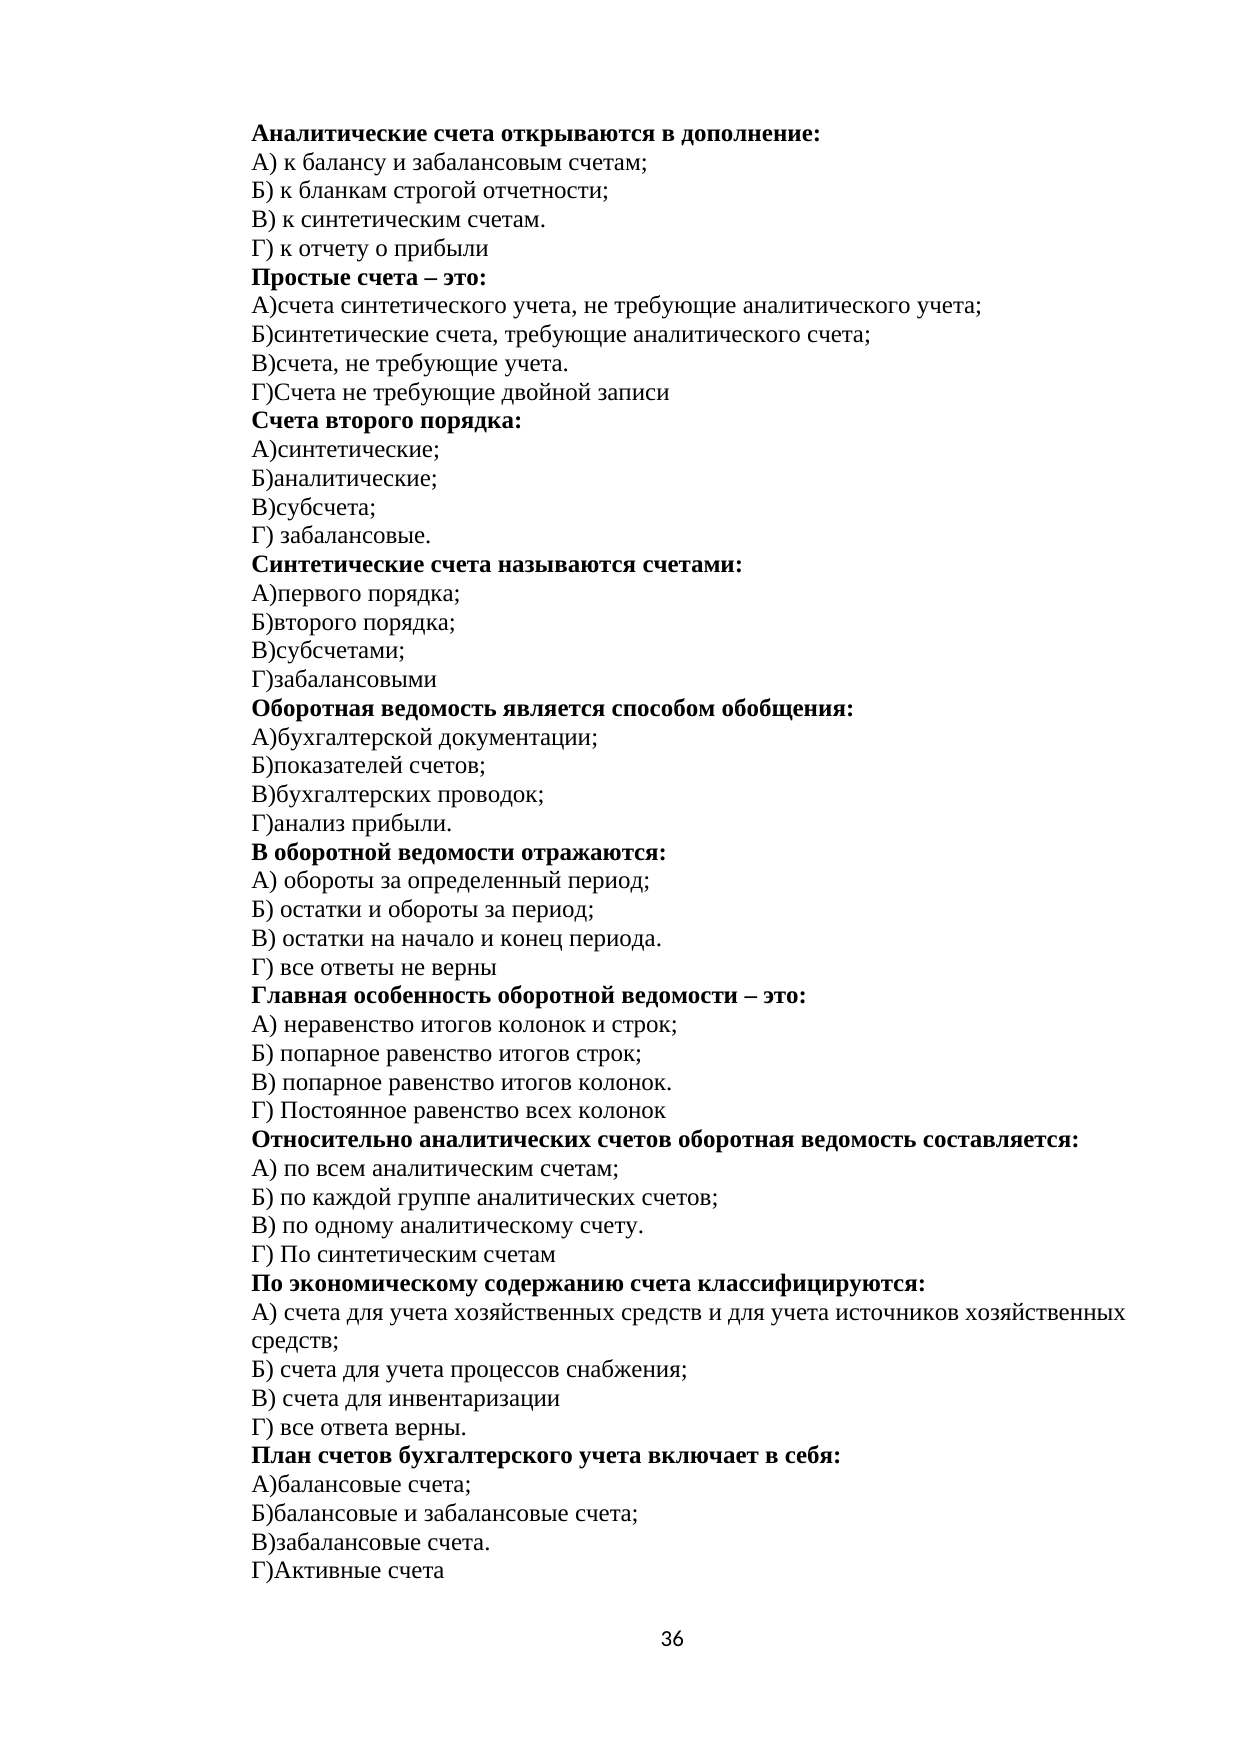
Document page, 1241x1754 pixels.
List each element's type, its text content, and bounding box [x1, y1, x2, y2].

text Б) остатки и обороты за период; [251, 894, 1167, 923]
text Г) все ответы не верны [251, 952, 1167, 981]
text Б)синтетические счета, требующие аналитического счета; [251, 319, 1167, 348]
text В)забалансовые счета. [251, 1527, 1167, 1556]
text Г)Счета не требующие двойной записи [251, 377, 1167, 406]
text Г) забалансовые. [251, 521, 1167, 549]
text В) счета для инвентаризации [251, 1383, 1167, 1412]
text В оборотной ведомости отражаются: [251, 837, 1167, 866]
text А)синтетические; [251, 434, 1167, 463]
text В)бухгалтерских проводок; [251, 779, 1167, 808]
text А) счета для учета хозяйственных средств и для учета источников хозяйственных средств; [251, 1297, 1167, 1354]
text Г) По синтетическим счетам [251, 1239, 1167, 1268]
text Б) попарное равенство итогов строк; [251, 1038, 1167, 1067]
text Простые счета – это: [251, 262, 1167, 291]
text В) по одному аналитическому счету. [251, 1211, 1167, 1239]
text Б)показателей счетов; [251, 751, 1167, 779]
text В)субсчетами; [251, 636, 1167, 664]
text Б)аналитические; [251, 463, 1167, 492]
text А)бухгалтерской документации; [251, 722, 1167, 751]
text Относительно аналитических счетов оборотная ведомость составляется: [251, 1124, 1167, 1153]
text Г)забалансовыми [251, 664, 1167, 693]
text Б) счета для учета процессов снабжения; [251, 1354, 1167, 1383]
text Б) по каждой группе аналитических счетов; [251, 1182, 1167, 1211]
text А)балансовые счета; [251, 1469, 1167, 1498]
text В) остатки на начало и конец периода. [251, 923, 1167, 952]
text Синтетические счета называются счетами: [251, 549, 1167, 578]
text По экономическому содержанию счета классифицируются: [251, 1268, 1167, 1297]
text А) обороты за определенный период; [251, 866, 1167, 894]
text Г)Активные счета [251, 1556, 1167, 1584]
text План счетов бухгалтерского учета включает в себя: [251, 1441, 1167, 1469]
text Г) к отчету о прибыли [251, 233, 1167, 262]
text Б)балансовые и забалансовые счета; [251, 1498, 1167, 1527]
text А) по всем аналитическим счетам; [251, 1153, 1167, 1182]
text Б)второго порядка; [251, 607, 1167, 636]
text А)счета синтетического учета, не требующие аналитического учета; [251, 291, 1167, 319]
text Б) к бланкам строгой отчетности; [251, 176, 1167, 204]
text Г)анализ прибыли. [251, 808, 1167, 837]
text В)субсчета; [251, 492, 1167, 521]
text А) к балансу и забалансовым счетам; [251, 147, 1167, 176]
text В) к синтетическим счетам. [251, 204, 1167, 233]
text В) попарное равенство итогов колонок. [251, 1067, 1167, 1096]
text Г) все ответа верны. [251, 1412, 1167, 1441]
text Оборотная ведомость является способом обобщения: [251, 693, 1167, 722]
text В)счета, не требующие учета. [251, 348, 1167, 377]
text Главная особенность оборотной ведомости – это: [251, 981, 1167, 1009]
text А) неравенство итогов колонок и строк; [251, 1009, 1167, 1038]
text Счета второго порядка: [251, 406, 1167, 434]
text А)первого порядка; [251, 578, 1167, 607]
text Г) Постоянное равенство всех колонок [251, 1096, 1167, 1124]
text Аналитические счета открываются в дополнение: [251, 118, 1167, 147]
